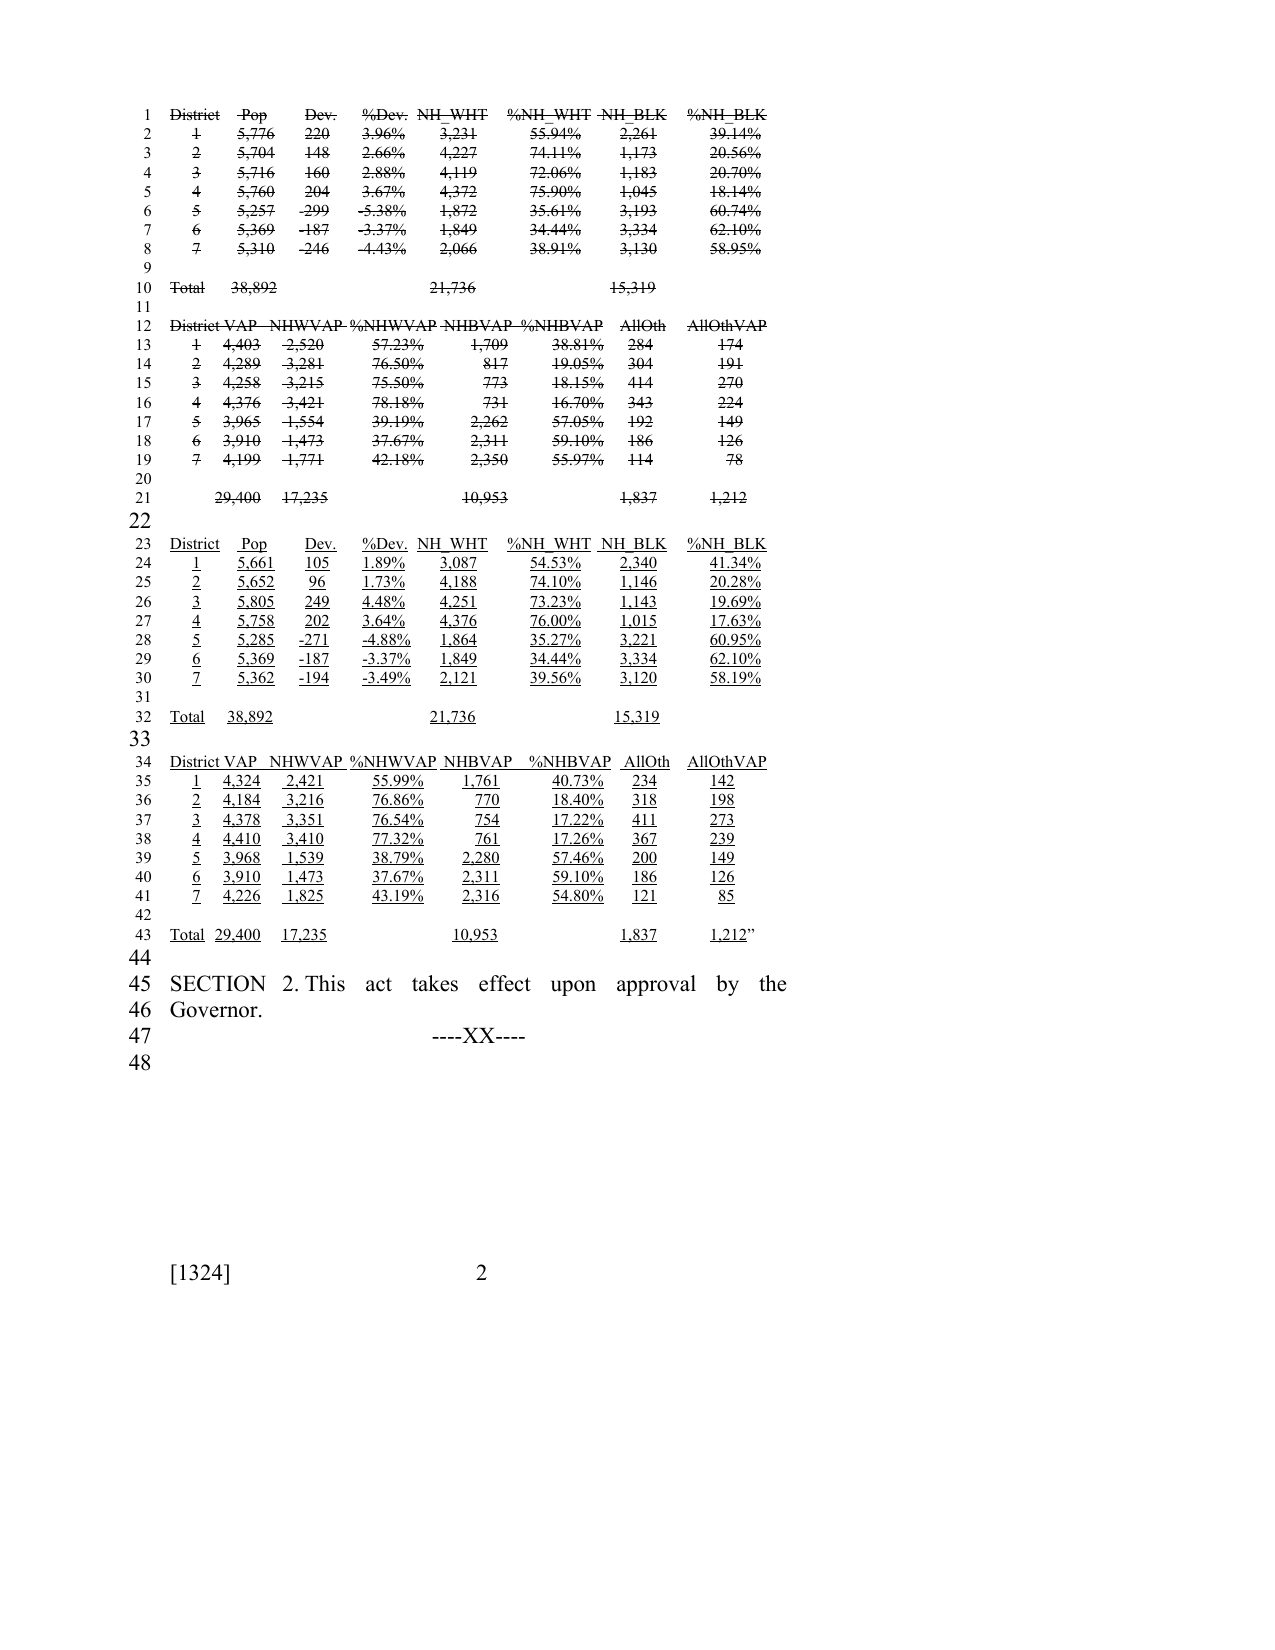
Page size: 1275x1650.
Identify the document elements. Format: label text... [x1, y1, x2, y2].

text 5 3,965 1,554 39.19% 2,262 57.05% 192 149 [169, 412, 787, 431]
text 5 5,257 -299 -5.38% 1,872 35.61% 3,193 60.74% [169, 201, 787, 220]
text 3 5,805 249 4.48% 4,251 73.23% 1,143 19.69% [169, 591, 787, 611]
text District VAP NHWVAP %NHWVAP NHBVAP %NHBVAP AllOth AllOthVAP [169, 752, 787, 771]
text 6 3,910 1,473 37.67% 2,311 59.10% 186 126 [169, 431, 787, 450]
text 6 5,369 -187 -3.37% 1,849 34.44% 3,334 62.10% [169, 649, 787, 668]
text 2 4,289 3,281 76.50% 817 19.05% 304 191 [169, 354, 787, 373]
text 7 5,362 -194 -3.49% 2,121 39.56% 3,120 58.19% [169, 668, 787, 687]
text 3 4,378 3,351 76.54% 754 17.22% 411 273 [169, 809, 787, 828]
text ----XX---- [169, 1023, 787, 1049]
text 3 5,716 160 2.88% 4,119 72.06% 1,183 20.70% [169, 162, 787, 182]
text 1 4,324 2,421 55.99% 1,761 40.73% 234 142 [169, 771, 787, 790]
text 4 5,758 202 3.64% 4,376 76.00% 1,015 17.63% [169, 611, 787, 630]
text 7 4,226 1,825 43.19% 2,316 54.80% 121 85 [169, 886, 787, 905]
text 5 5,285 -271 -4.88% 1,864 35.27% 3,221 60.95% [169, 630, 787, 649]
text 1 5,776 220 3.96% 3,231 55.94% 2,261 39.14% [169, 124, 787, 143]
text 2 4,184 3,216 76.86% 770 18.40% 318 198 [169, 790, 787, 809]
text District Pop Dev. %Dev. NH_WHT %NH_WHT NH_BLK %NH_BLK [169, 105, 787, 124]
text 29,400 17,235 10,953 1,837 1,212 [169, 488, 787, 507]
text 4 5,760 204 3.67% 4,372 75.90% 1,045 18.14% [169, 182, 787, 201]
text District Pop Dev. %Dev. NH_WHT %NH_WHT NH_BLK %NH_BLK [169, 534, 787, 553]
text 5 3,968 1,539 38.79% 2,280 57.46% 200 149 [169, 848, 787, 867]
text 4 4,376 3,421 78.18% 731 16.70% 343 224 [169, 392, 787, 412]
text 1 5,661 105 1.89% 3,087 54.53% 2,340 41.34% [169, 553, 787, 572]
text 6 3,910 1,473 37.67% 2,311 59.10% 186 126 [169, 867, 787, 886]
text Total 29,400 17,235 10,953 1,837 1,212” [169, 924, 787, 943]
text 4 4,410 3,410 77.32% 761 17.26% 367 239 [169, 828, 787, 848]
text 3 4,258 3,215 75.50% 773 18.15% 414 270 [169, 373, 787, 392]
text 6 5,369 -187 -3.37% 1,849 34.44% 3,334 62.10% [169, 220, 787, 239]
text 7 4,199 1,771 42.18% 2,350 55.97% 114 78 [169, 450, 787, 469]
text SECTION 2. This act takes effect upon approval by the Governor. [169, 970, 787, 1023]
text 2 5,704 148 2.66% 4,227 74.11% 1,173 20.56% [169, 143, 787, 162]
text 7 5,310 -246 -4.43% 2,066 38.91% 3,130 58.95% [169, 239, 787, 258]
text 1 4,403 2,520 57.23% 1,709 38.81% 284 174 [169, 335, 787, 354]
text 2 5,652 96 1.73% 4,188 74.10% 1,146 20.28% [169, 572, 787, 591]
text Total 38,892 21,736 15,319 [169, 277, 787, 297]
text District VAP NHWVAP %NHWVAP NHBVAP %NHBVAP AllOth AllOthVAP [169, 316, 787, 335]
text Total 38,892 21,736 15,319 [169, 706, 787, 726]
